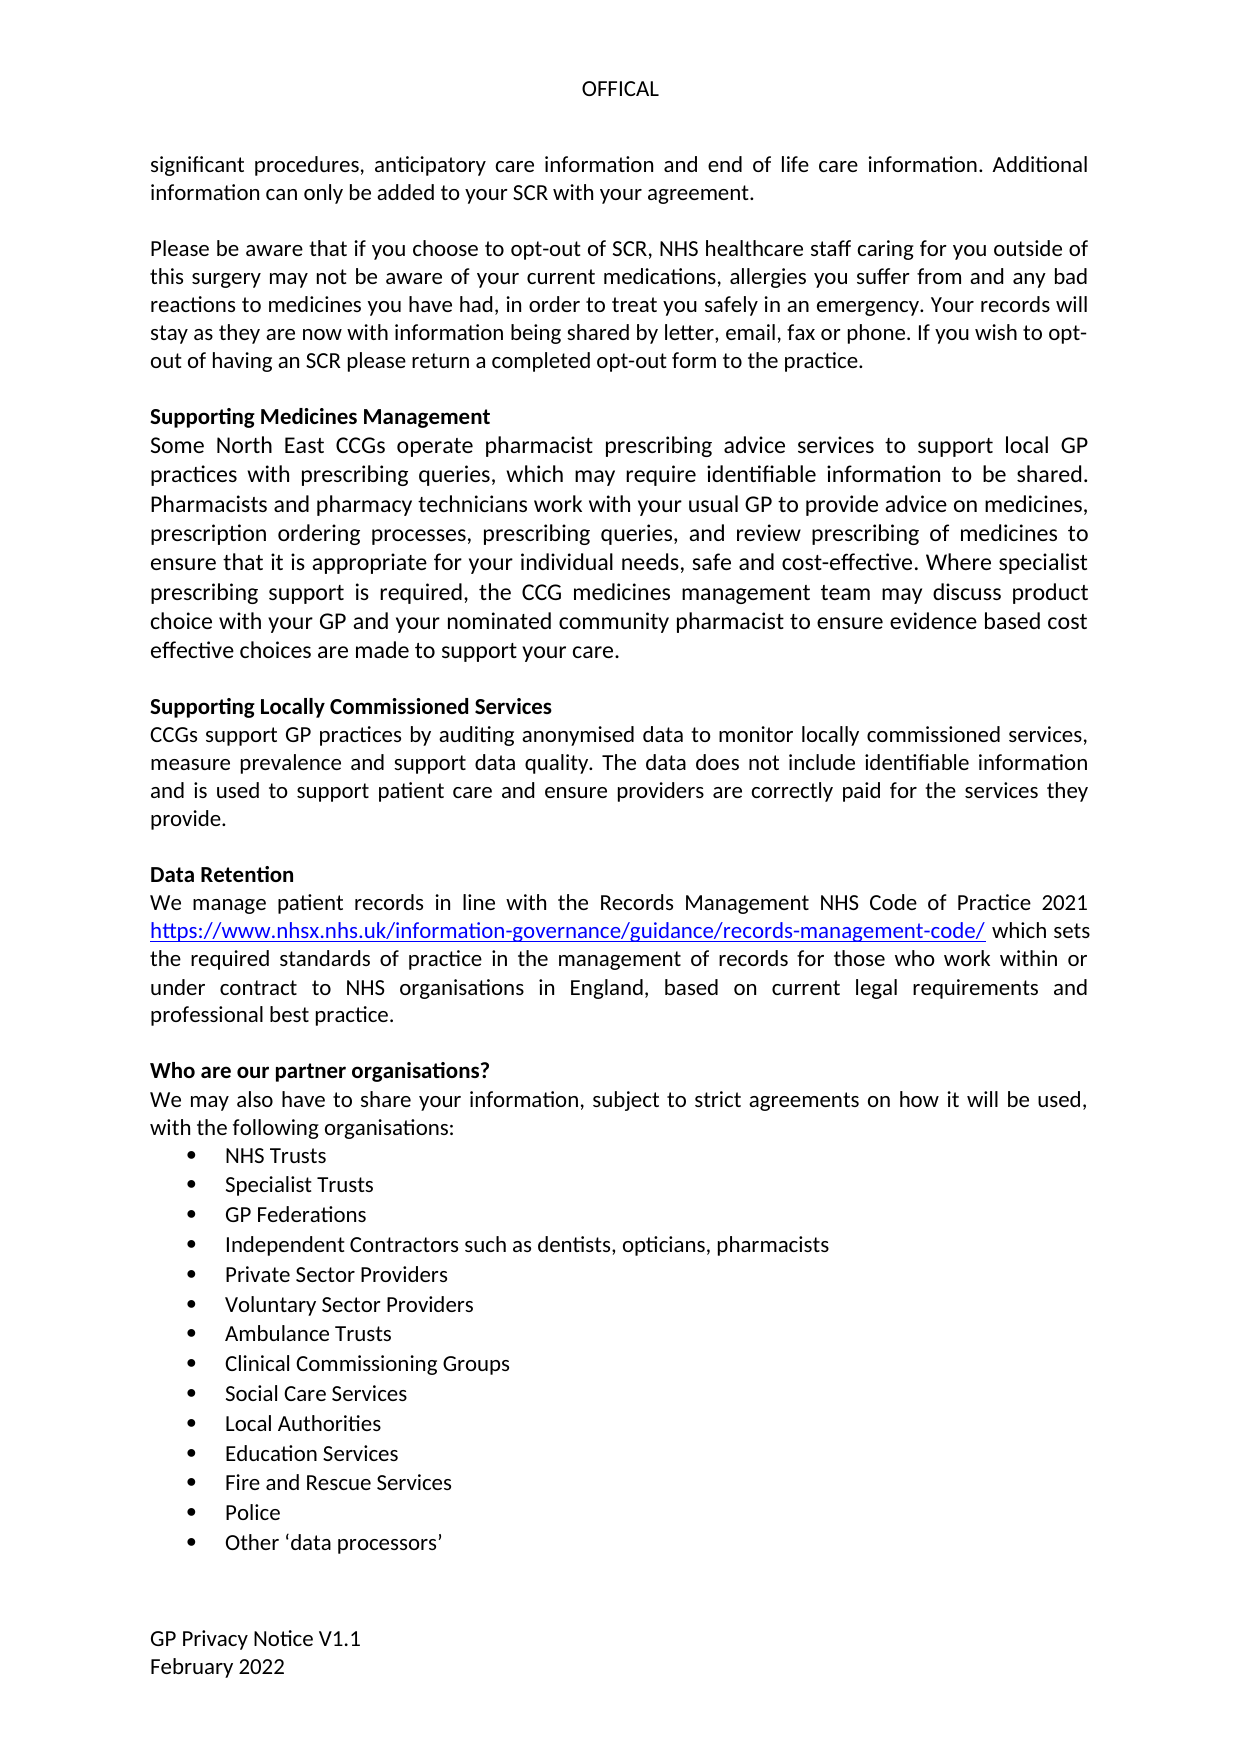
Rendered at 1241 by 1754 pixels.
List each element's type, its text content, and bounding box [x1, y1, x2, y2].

text We manage patient records in line with the Records Management NHS Code of Practice 2021 https://www.nhsx.nhs.uk/information-governance/guidance/records-management-code/ which sets the required standards of practice in the management of records for those who work within or under contract to NHS organisations in England, based on current legal requirements and professional best practice. [150, 888, 1090, 1029]
list NHS Trusts [187, 1141, 1090, 1169]
text Supporting Locally Commissioned Services [150, 692, 1090, 720]
text We may also have to share your information, subject to strict agreements on how it will be used, with the following organisations: [150, 1085, 1090, 1141]
list Voluntary Sector Providers [187, 1290, 1090, 1318]
list GP Federations [187, 1200, 1090, 1228]
text Please be aware that if you choose to opt-out of SCR, NHS healthcare staff caring for you outside of this surgery may not be aware of your current medications, allergies you suffer from and any bad reactions to medicines you have had, in order to treat you safely in an emergency. Your records will stay as they are now with information being shared by letter, email, fax or phone. If you wish to opt-out of having an SCR please return a completed opt-out form to the practice. [150, 234, 1090, 374]
text Some North East CCGs operate pharmacist prescribing advice services to support local GP practices with prescribing queries, which may require identifiable information to be shared. Pharmacists and pharmacy technicians work with your usual GP to provide advice on medicines, prescription ordering processes, prescribing queries, and review prescribing of medicines to ensure that it is appropriate for your individual needs, safe and cost-effective. Where specialist prescribing support is required, the CCG medicines management team may discuss product choice with your GP and your nominated community pharmacist to ensure evidence based cost effective choices are made to support your care. [150, 430, 1090, 664]
list Fire and Rescue Services [187, 1468, 1090, 1496]
list Police [187, 1498, 1090, 1526]
text CCGs support GP practices by auditing anonymised data to monitor locally commissioned services, measure prevalence and support data quality. The data does not include identifiable information and is used to support patient care and ensure providers are correctly paid for the services they provide. [150, 720, 1090, 832]
list Ambulance Trusts [187, 1319, 1090, 1347]
text Supporting Medicines Management [150, 402, 1090, 430]
list Education Services [187, 1439, 1090, 1467]
list Independent Contractors such as dentists, opticians, pharmacists [187, 1230, 1090, 1258]
text Who are our partner organisations? [150, 1057, 1090, 1085]
list Local Authorities [187, 1409, 1090, 1437]
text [150, 150, 1090, 206]
list Social Care Services [187, 1379, 1090, 1407]
list Other ‘data processors’ [187, 1528, 1090, 1556]
list Clinical Commissioning Groups [187, 1349, 1090, 1377]
text Data Retention [150, 861, 1090, 888]
list Private Sector Providers [187, 1260, 1090, 1288]
list Specialist Trusts [187, 1171, 1090, 1198]
